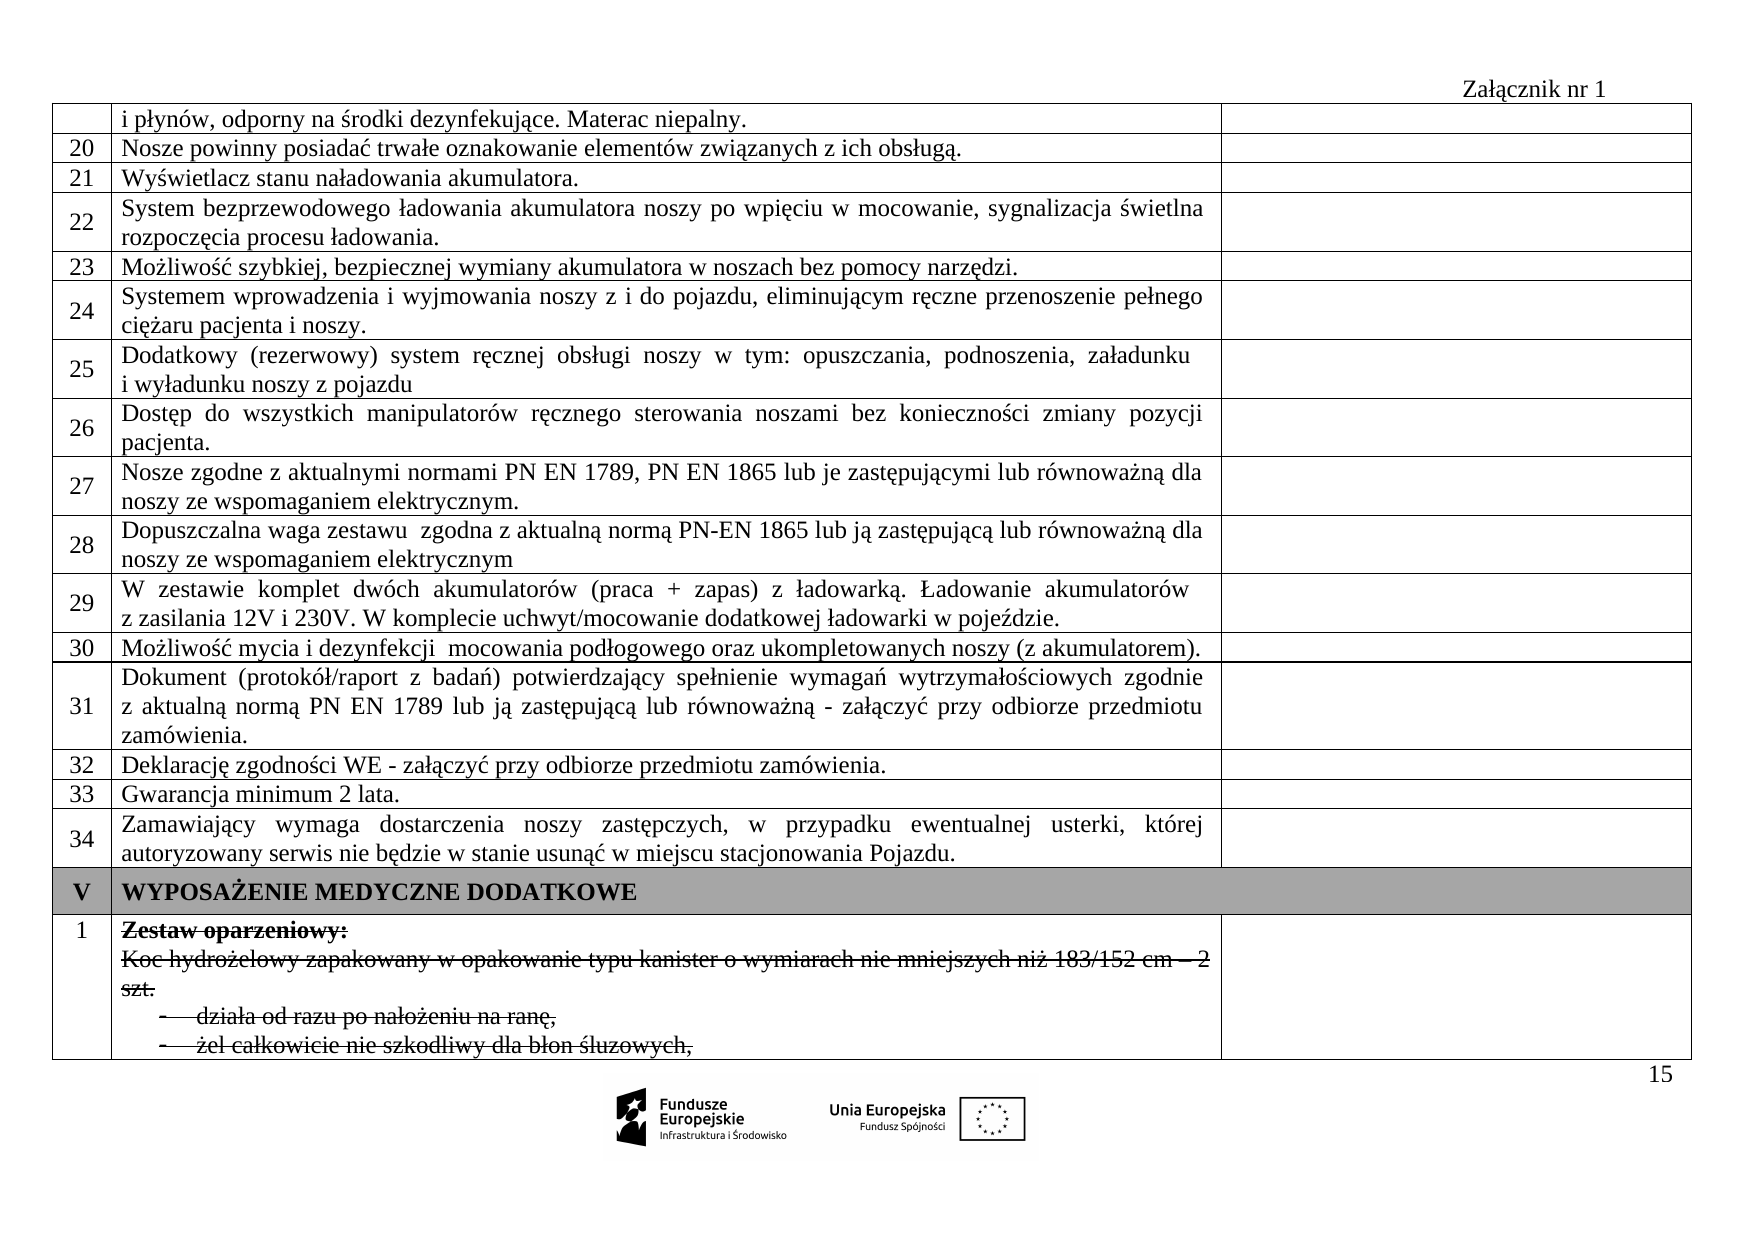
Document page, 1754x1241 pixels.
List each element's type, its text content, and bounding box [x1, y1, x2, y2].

table_cell [1222, 340, 1691, 397]
table_cell [1222, 780, 1231, 808]
picture [602, 1073, 1039, 1161]
table_cell [1681, 252, 1691, 280]
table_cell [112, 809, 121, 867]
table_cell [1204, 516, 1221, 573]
table_cell 23 [53, 252, 111, 280]
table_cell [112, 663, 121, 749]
table_cell [1222, 663, 1691, 749]
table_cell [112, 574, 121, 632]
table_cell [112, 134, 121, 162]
table_cell 30 [53, 633, 111, 661]
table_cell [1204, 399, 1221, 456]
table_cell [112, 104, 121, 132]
table_cell [1681, 633, 1691, 661]
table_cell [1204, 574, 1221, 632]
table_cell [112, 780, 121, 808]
table_cell 19 [53, 104, 111, 132]
table_cell [1222, 399, 1691, 456]
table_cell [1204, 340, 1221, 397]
table_cell 24 [53, 281, 111, 339]
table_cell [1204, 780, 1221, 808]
table_cell [1222, 633, 1231, 661]
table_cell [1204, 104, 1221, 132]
table_cell 22 [53, 193, 111, 251]
table_cell [1222, 915, 1691, 1059]
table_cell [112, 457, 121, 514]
table_cell [1222, 193, 1691, 251]
table_cell 31 [53, 663, 111, 749]
table_cell 34 [53, 809, 111, 867]
table_cell [1222, 516, 1691, 573]
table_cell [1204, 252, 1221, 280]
table_cell [1681, 780, 1691, 808]
table_cell [1222, 574, 1691, 632]
table_cell 20 [53, 134, 111, 162]
table_cell 29 [53, 574, 111, 632]
table_cell 25 [53, 340, 111, 397]
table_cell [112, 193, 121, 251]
table_cell WYPOSAŻENIE MEDYCZNE DODATKOWE [112, 868, 1691, 914]
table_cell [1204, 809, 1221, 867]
table_cell [1222, 750, 1231, 778]
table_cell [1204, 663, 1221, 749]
table_cell 1 [53, 915, 111, 1059]
table_cell [1222, 134, 1231, 162]
table_cell 21 [53, 163, 111, 192]
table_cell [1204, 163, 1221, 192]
table_cell 32 [53, 750, 111, 778]
table_cell V [53, 868, 111, 914]
table_cell [1222, 252, 1231, 280]
table_cell [1222, 104, 1691, 132]
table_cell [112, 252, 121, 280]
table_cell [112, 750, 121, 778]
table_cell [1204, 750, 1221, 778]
table_cell [1681, 750, 1691, 778]
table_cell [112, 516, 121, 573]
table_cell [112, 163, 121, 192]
table_cell 26 [53, 399, 111, 456]
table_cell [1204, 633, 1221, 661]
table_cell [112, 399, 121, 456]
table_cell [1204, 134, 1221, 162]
table_cell 33 [53, 780, 111, 808]
table_cell [1222, 809, 1691, 867]
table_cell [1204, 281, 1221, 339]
table_cell [1222, 281, 1691, 339]
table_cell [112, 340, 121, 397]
table_cell [1222, 457, 1691, 514]
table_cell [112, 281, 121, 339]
table_cell [1681, 134, 1691, 162]
table_cell 27 [53, 457, 111, 514]
table_cell [1222, 163, 1231, 192]
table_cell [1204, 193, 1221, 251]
table_cell 28 [53, 516, 111, 573]
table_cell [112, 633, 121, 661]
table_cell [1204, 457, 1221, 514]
table_cell [1681, 163, 1691, 192]
